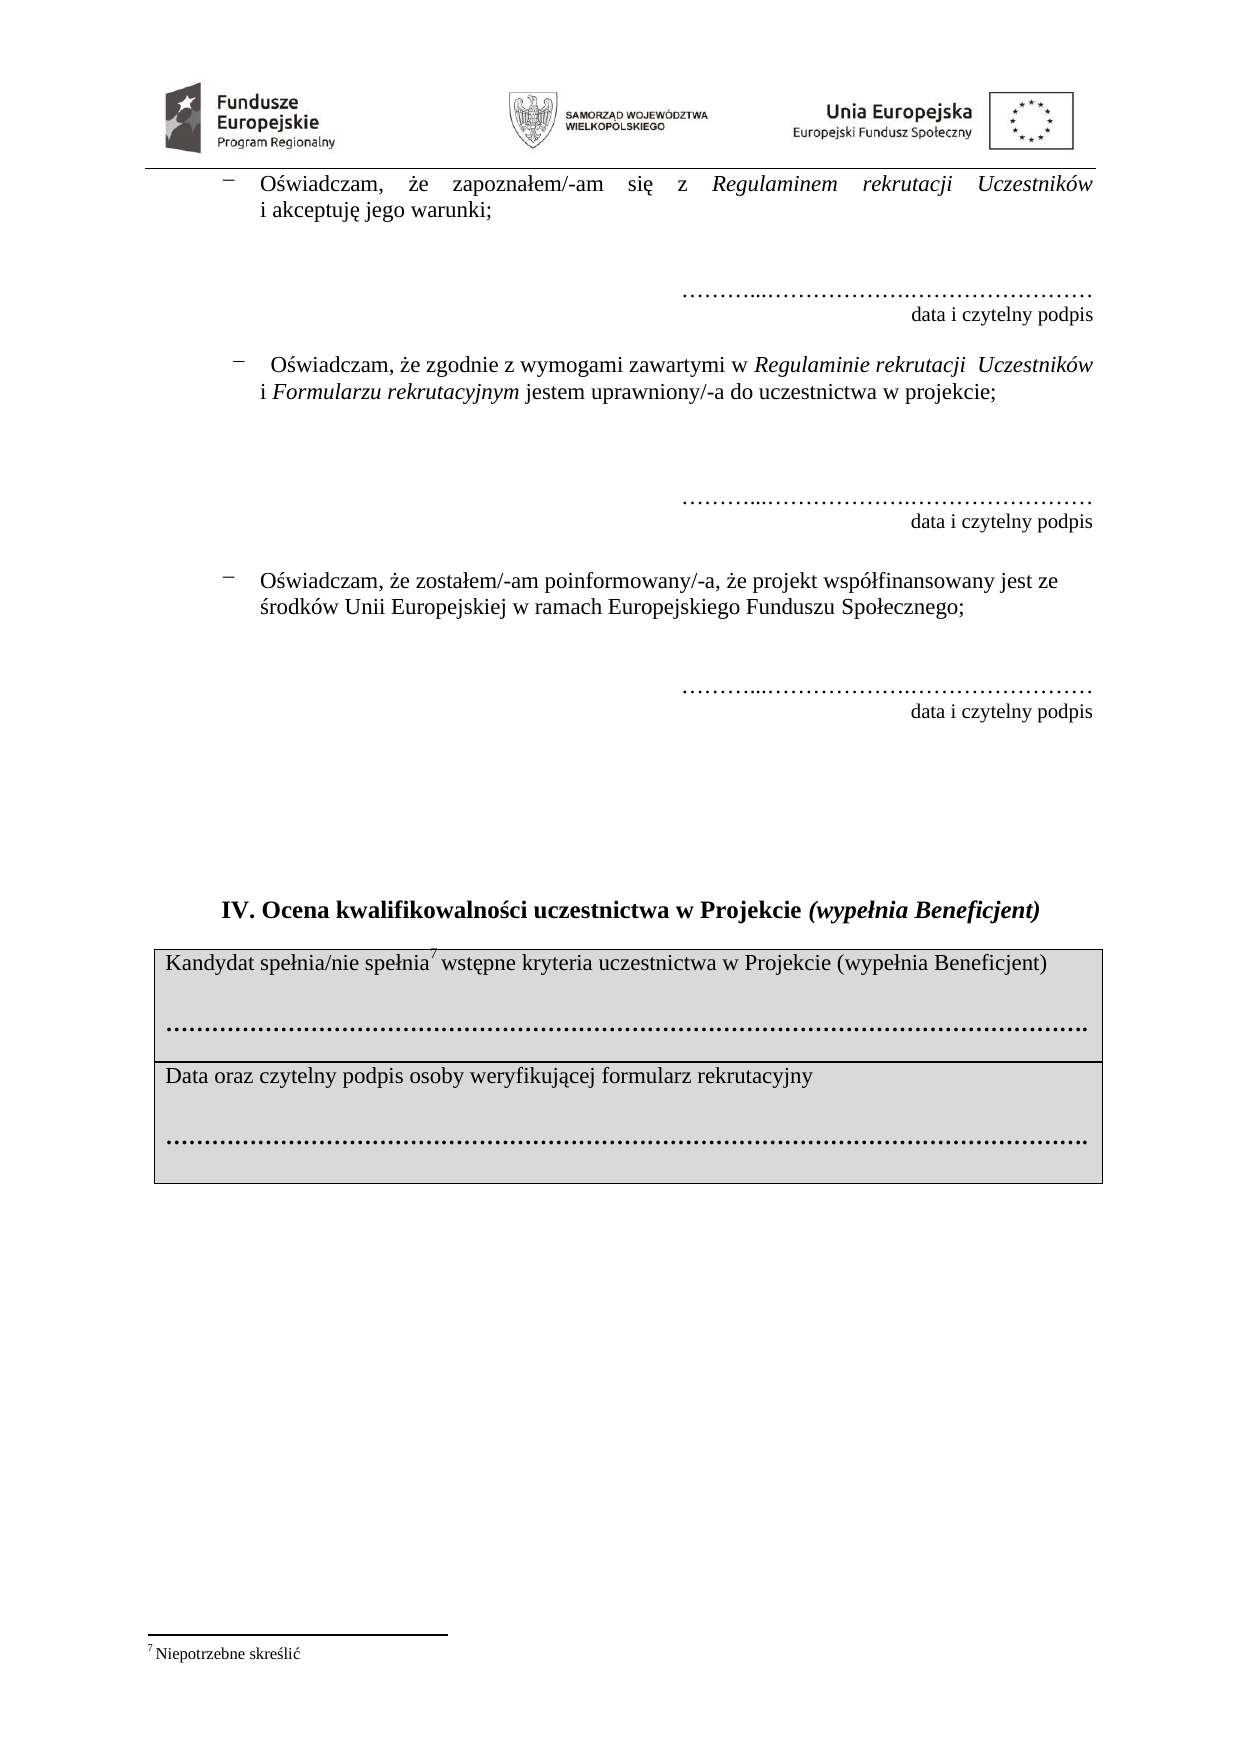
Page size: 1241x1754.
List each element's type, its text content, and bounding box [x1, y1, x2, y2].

text data i czytelny podpis [133, 699, 1093, 723]
text Oświadczam, że zgodnie z wymogami zawartymi w Regulaminie rekrutacji Uczestników [133, 350, 1093, 378]
table_cell Data oraz czytelny podpis osoby weryfikującej formularz rekrutacyjny …………………………………………………………………………………………………………. [155, 1063, 1102, 1183]
text i akceptuję jego warunki; [260, 197, 1093, 223]
list IV. Ocena kwalifikowalności uczestnictwa w Projekcie (wypełnia Beneficjent) [221, 895, 1117, 923]
picture [147, 73, 1092, 192]
text data i czytelny podpis [133, 302, 1093, 326]
table_header Kandydat spełnia/nie spełnia7 wstępne kryteria uczestnictwa w Projekcie (wypełnia Beneficjent) …………………………………………………………………………………………………………. [155, 950, 1102, 1061]
text ………...……………….…………………… [133, 672, 1093, 698]
text ………...……………….…………………… [133, 483, 1093, 510]
text ………...……………….…………………… [133, 276, 1093, 302]
text 7 Niepotrzebne skreślić [147, 1636, 1093, 1663]
picture [232, 350, 258, 373]
text i Formularzu rekrutacyjnym jestem uprawniony/-a do uczestnictwa w projekcie; [260, 378, 1093, 405]
text Oświadczam, że zapoznałem/-am się z Regulaminem rekrutacji Uczestników [222, 169, 1117, 197]
text Oświadczam, że zostałem/-am poinformowany/-a, że projekt współfinansowany jest ze środków Unii Europejskiej w ramach Europejskiego Funduszu Społecznego; [222, 560, 1093, 619]
text data i czytelny podpis [133, 510, 1093, 534]
picture [222, 560, 248, 589]
